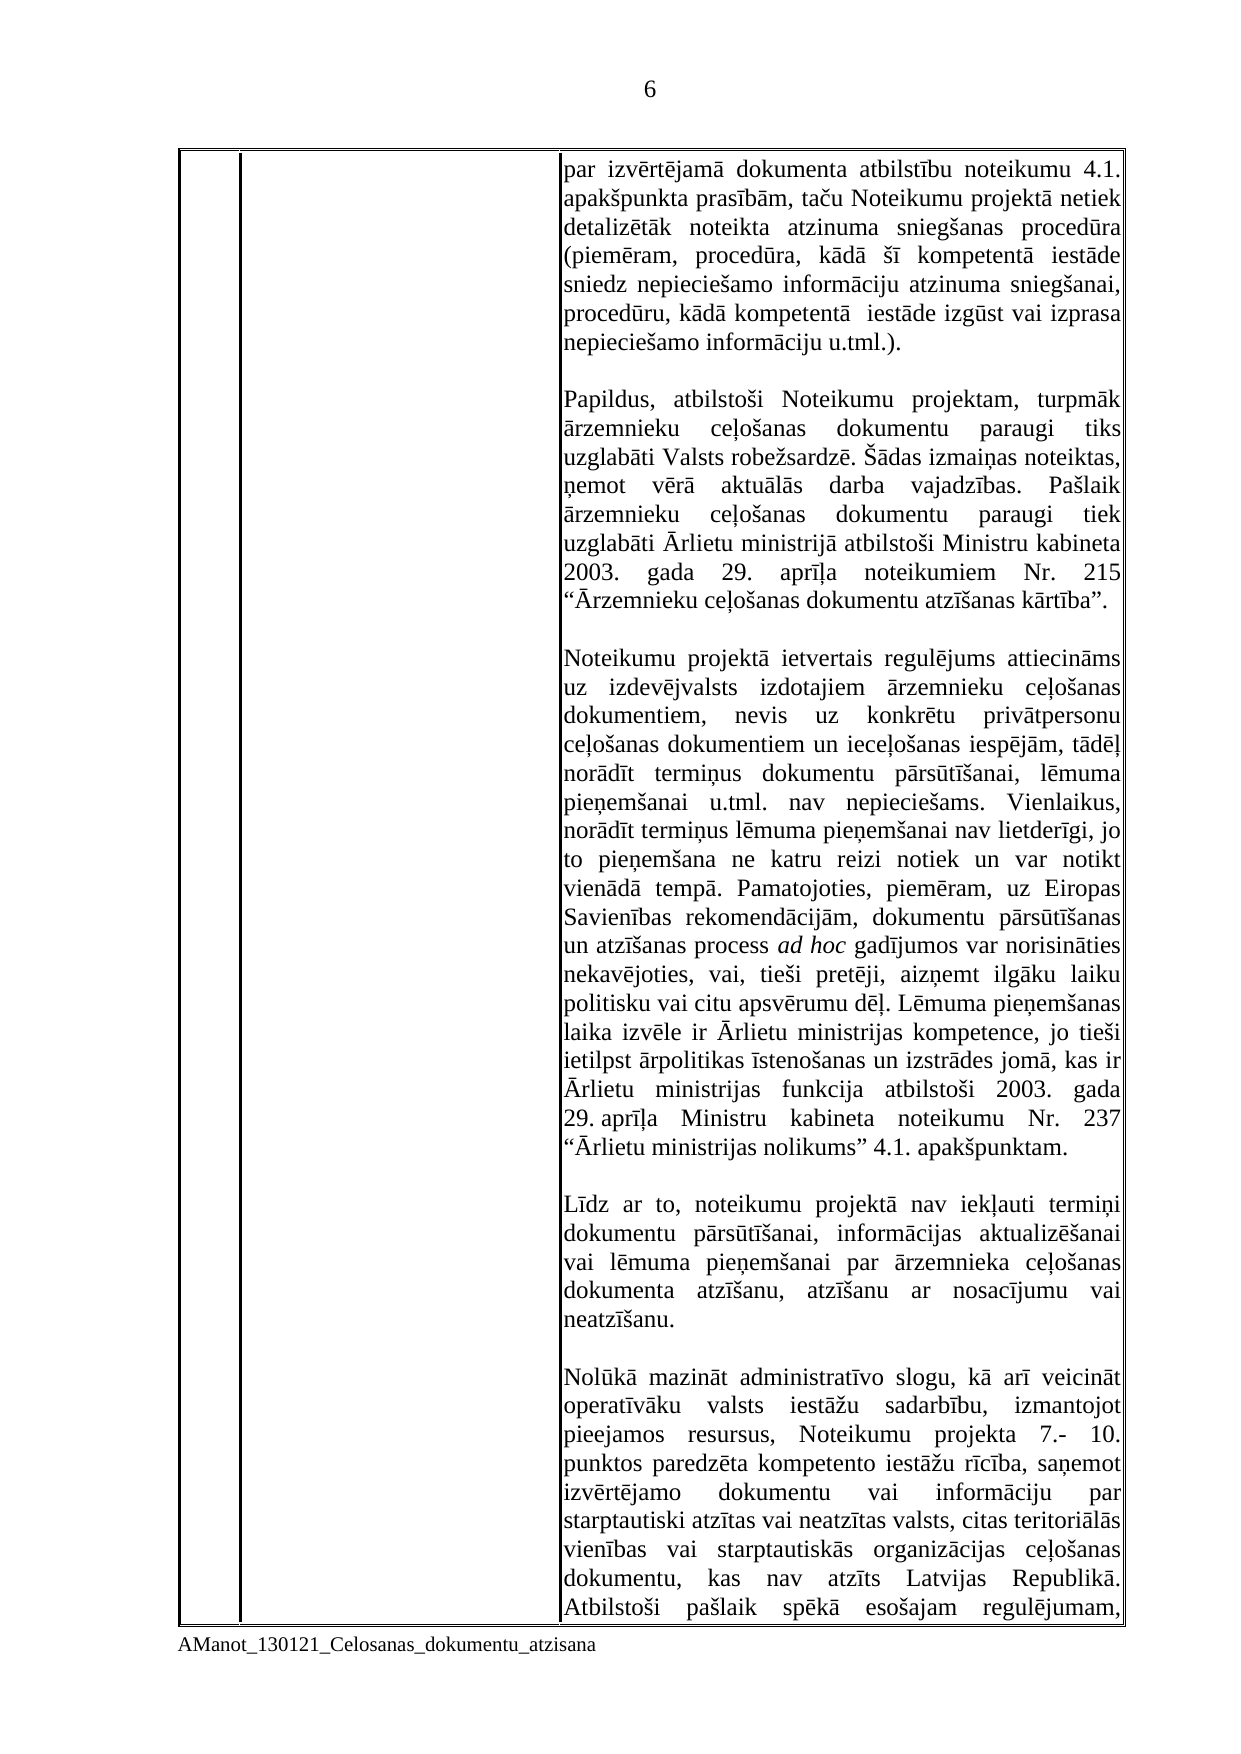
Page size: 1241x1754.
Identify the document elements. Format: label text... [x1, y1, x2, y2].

table_cell 2. [180, 149, 240, 1623]
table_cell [240, 149, 560, 1623]
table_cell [560, 151, 1123, 1623]
